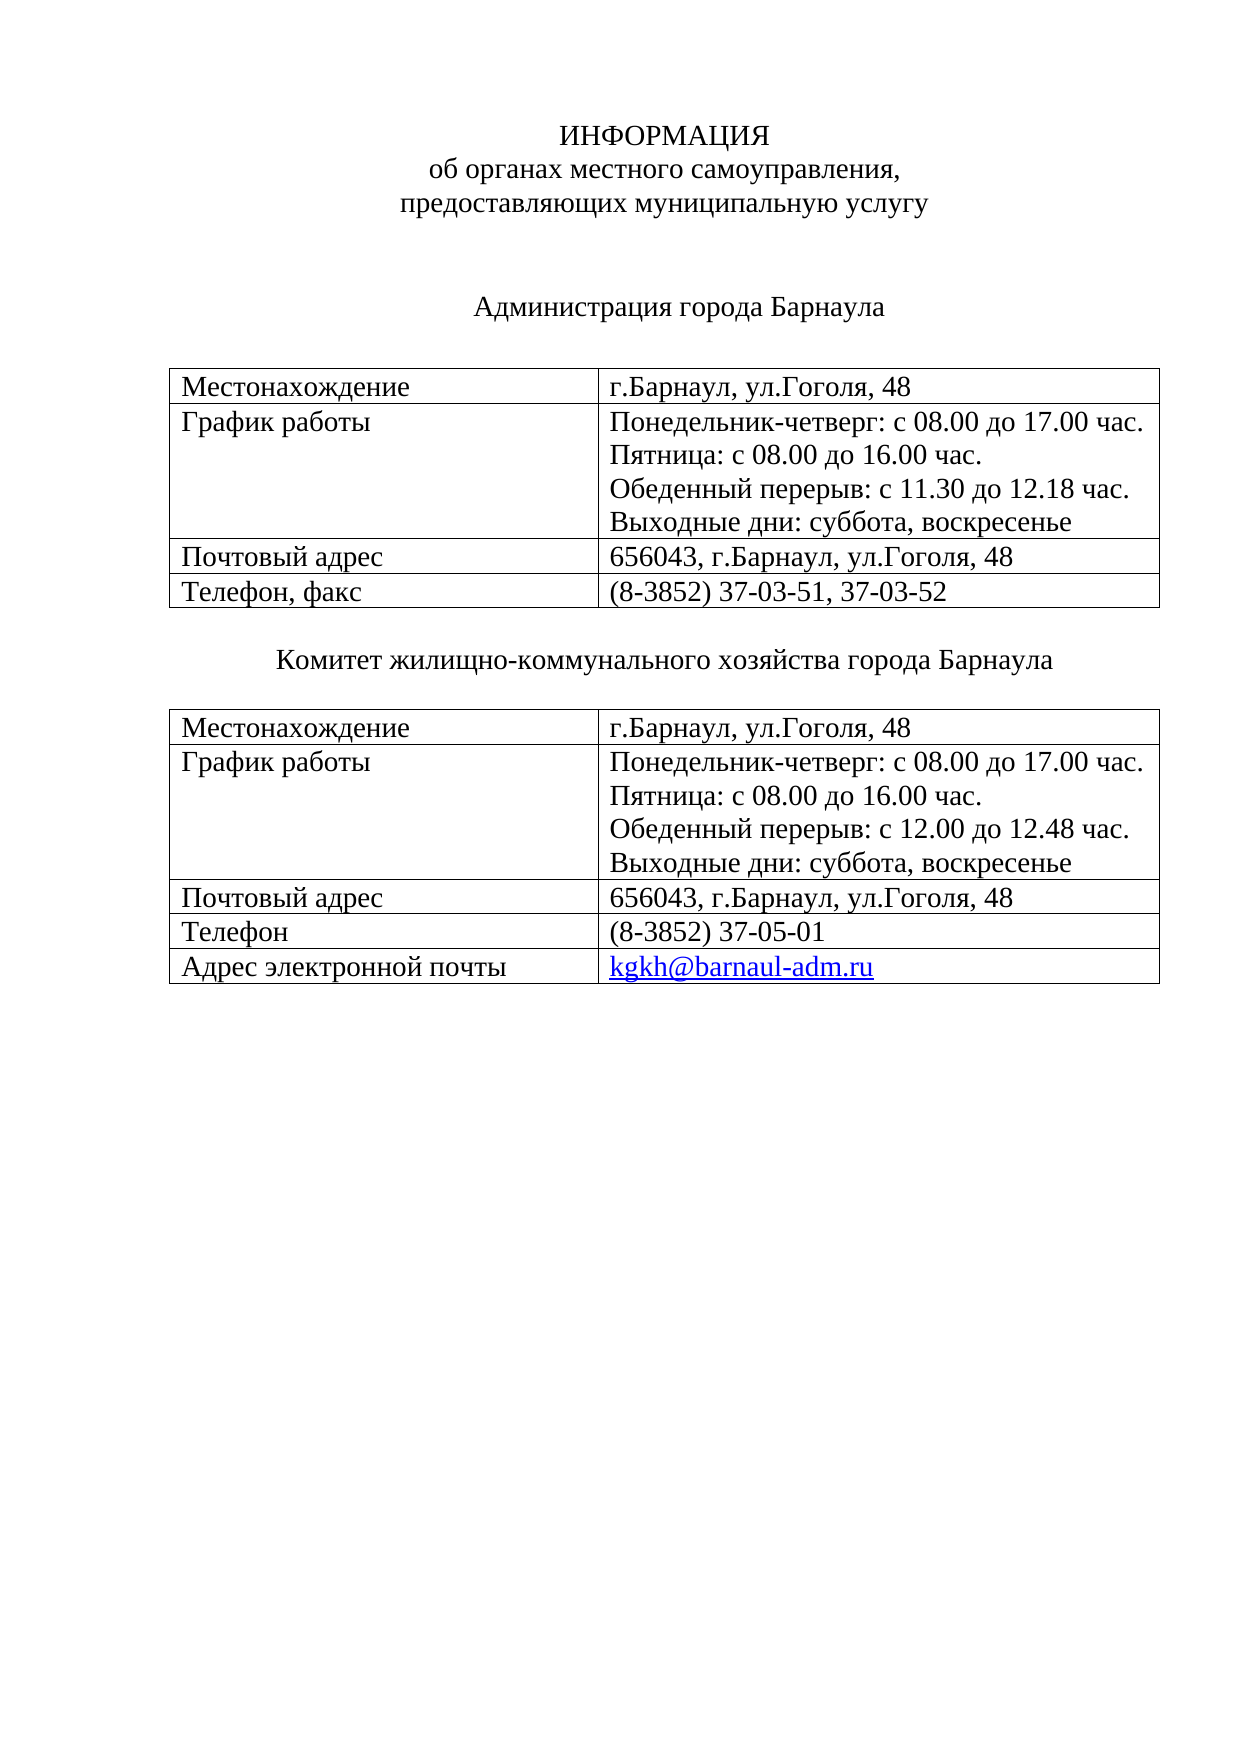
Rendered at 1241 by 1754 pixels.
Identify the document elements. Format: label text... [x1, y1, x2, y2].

text Комитет жилищно-коммунального хозяйства города Барнаула [177, 642, 1152, 675]
table_header г.Барнаул, ул.Гоголя, 48 [599, 369, 1159, 403]
table_cell Телефон, факс [170, 574, 598, 607]
table_cell .Барнаул, ул.Гоголя, 48 [599, 539, 1159, 573]
table_cell .Барнаул, ул.Гоголя, 48 [599, 880, 1159, 913]
text Администрация города Барнаула [207, 289, 1152, 322]
table_cell График работы [170, 745, 598, 879]
table_cell kgkh@barnaul-adm.ru [599, 949, 1159, 982]
table_cell Адрес электронной почты [170, 949, 598, 982]
table_cell График работы [170, 404, 598, 538]
table_cell Почтовый адрес [170, 539, 598, 573]
table_cell Понедельник-четверг: с 08.00 до 17.00 час. Пятница: с 08.00 до 16.00 час. Обеденный перерыв: с 11.30 до 12.18 час. Выходные дни: суббота, воскресенье [599, 404, 1159, 538]
table_header г.Барнаул, ул.Гоголя, 48 [599, 710, 1159, 743]
table_cell Почтовый адрес [170, 880, 598, 913]
table_cell (8-3852) 37-03-51, 37-03-52 [599, 574, 1159, 607]
text предоставляющих муниципальную услугу [177, 185, 1152, 219]
table_header Местонахождение [170, 710, 598, 743]
text ИНФОРМАЦИЯ [177, 118, 1152, 152]
table_header Местонахождение [170, 369, 598, 403]
table_cell (8-3852) 37-05-01 [599, 914, 1159, 948]
text об органах местного самоуправления, [177, 152, 1152, 185]
table_cell Телефон [170, 914, 598, 948]
table_cell Понедельник-четверг: с 08.00 до 17.00 час. Пятница: с 08.00 до 16.00 час. Обеденный перерыв: с 12.00 до 12.48 час. Выходные дни: суббота, воскресенье [599, 745, 1159, 879]
